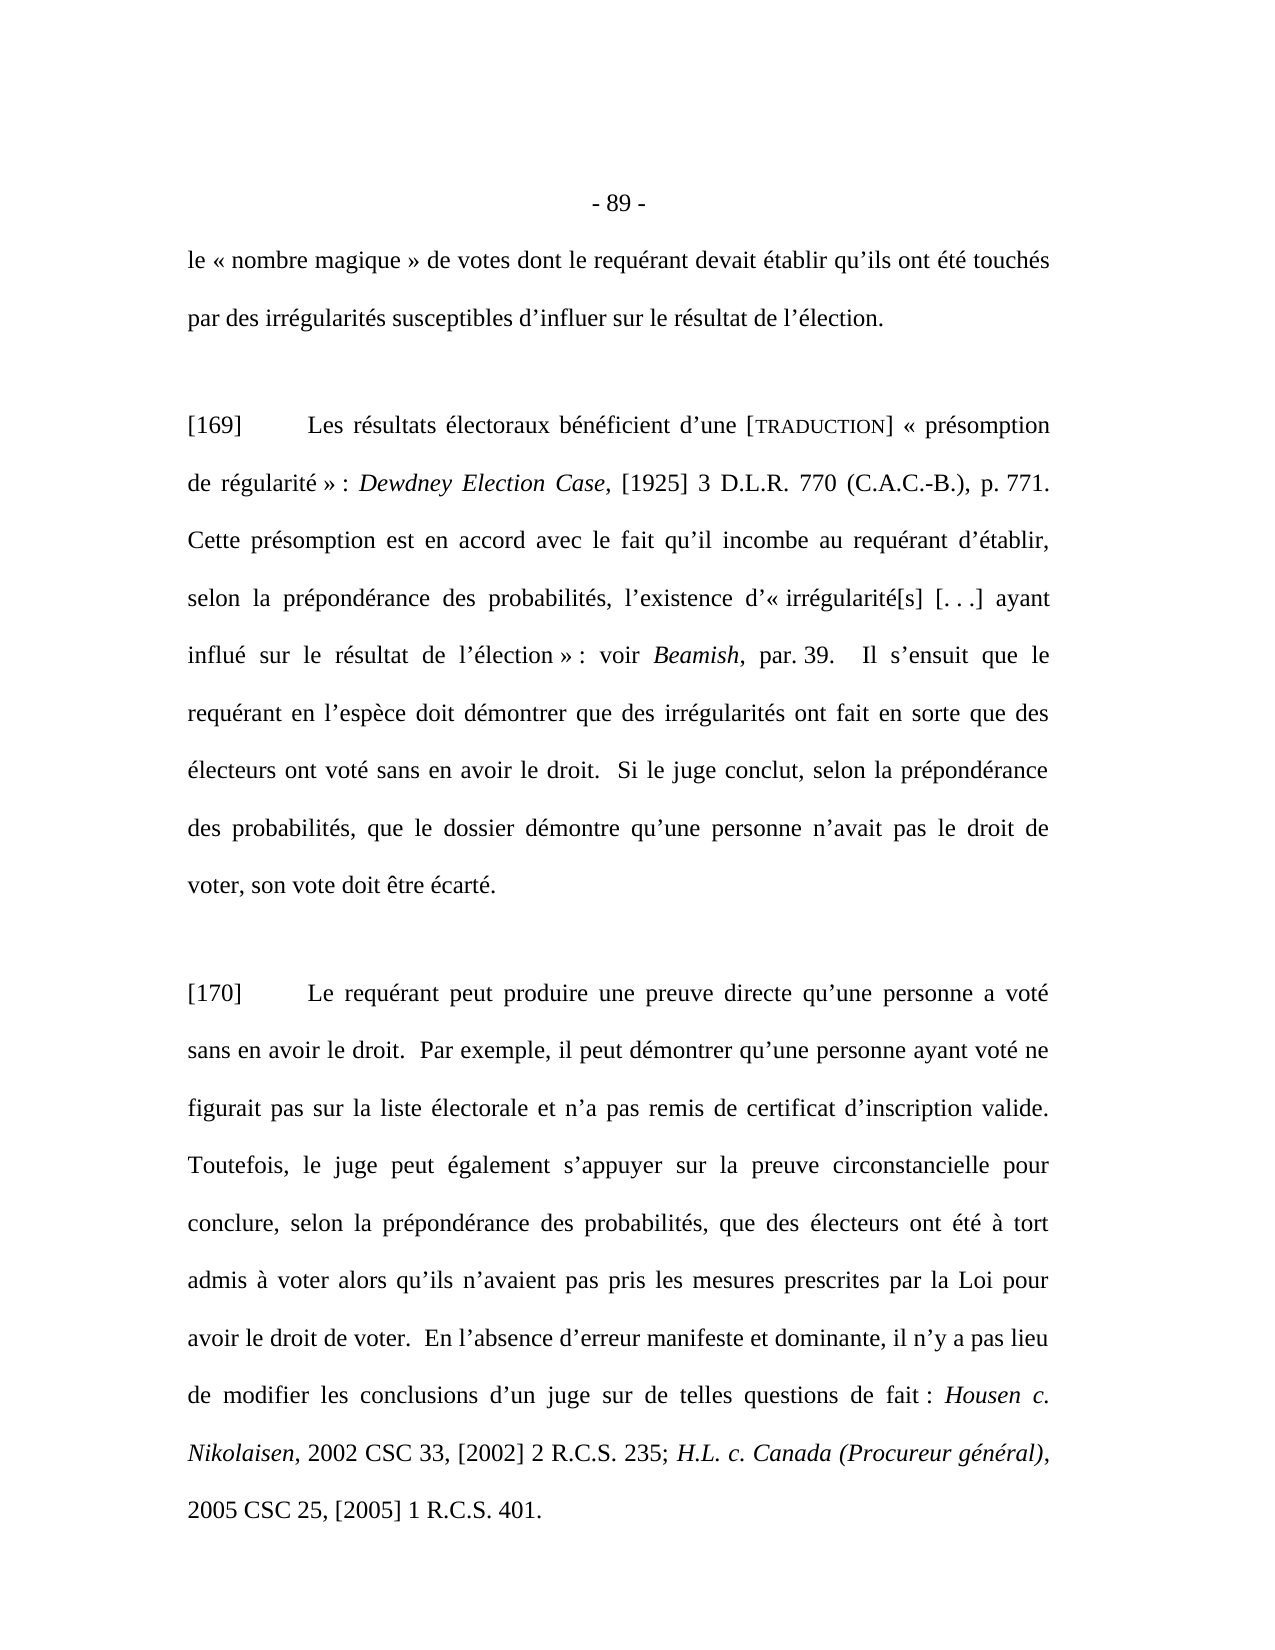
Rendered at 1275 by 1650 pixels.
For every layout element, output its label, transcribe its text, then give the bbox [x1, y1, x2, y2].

text Les résultats électoraux bénéficient d’une [traduction] « présomption de régularité » : Dewdney Election Case, [1925] 3 D.L.R. 770 (C.A.C.-B.), p. 771. Cette présomption est en accord avec le fait qu’il incombe au requérant d’établir, selon la prépondérance des probabilités, l’existence d’« irrégularité[s] [. . .] ayant influé sur le résultat de l’élection » : voir Beamish, par. 39. Il s’ensuit que le requérant en l’espèce doit démontrer que des irrégularités ont fait en sorte que des électeurs ont voté sans en avoir le droit. Si le juge conclut, selon la prépondérance des probabilités, que le dossier démontre qu’une personne n’avait pas le droit de voter, son vote doit être écarté. [187, 410, 1050, 899]
text Le requérant peut produire une preuve directe qu’une personne a voté sans en avoir le droit. Par exemple, il peut démontrer qu’une personne ayant voté ne figurait pas sur la liste électorale et n’a pas remis de certificat d’inscription valide. Toutefois, le juge peut également s’appuyer sur la preuve circonstancielle pour conclure, selon la prépondérance des probabilités, que des électeurs ont été à tort admis à voter alors qu’ils n’avaient pas pris les mesures prescrites par la Loi pour avoir le droit de voter. En l’absence d’erreur manifeste et dominante, il n’y a pas lieu de modifier les conclusions d’un juge sur de telles questions de fait : Housen c. Nikolaisen, 2002 CSC 33, [2002] 2 R.C.S. 235; H.L. c. Canada (Procureur général), 2005 CSC 25, [2005] 1 R.C.S. 401. [187, 978, 1050, 1524]
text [187, 245, 1050, 331]
